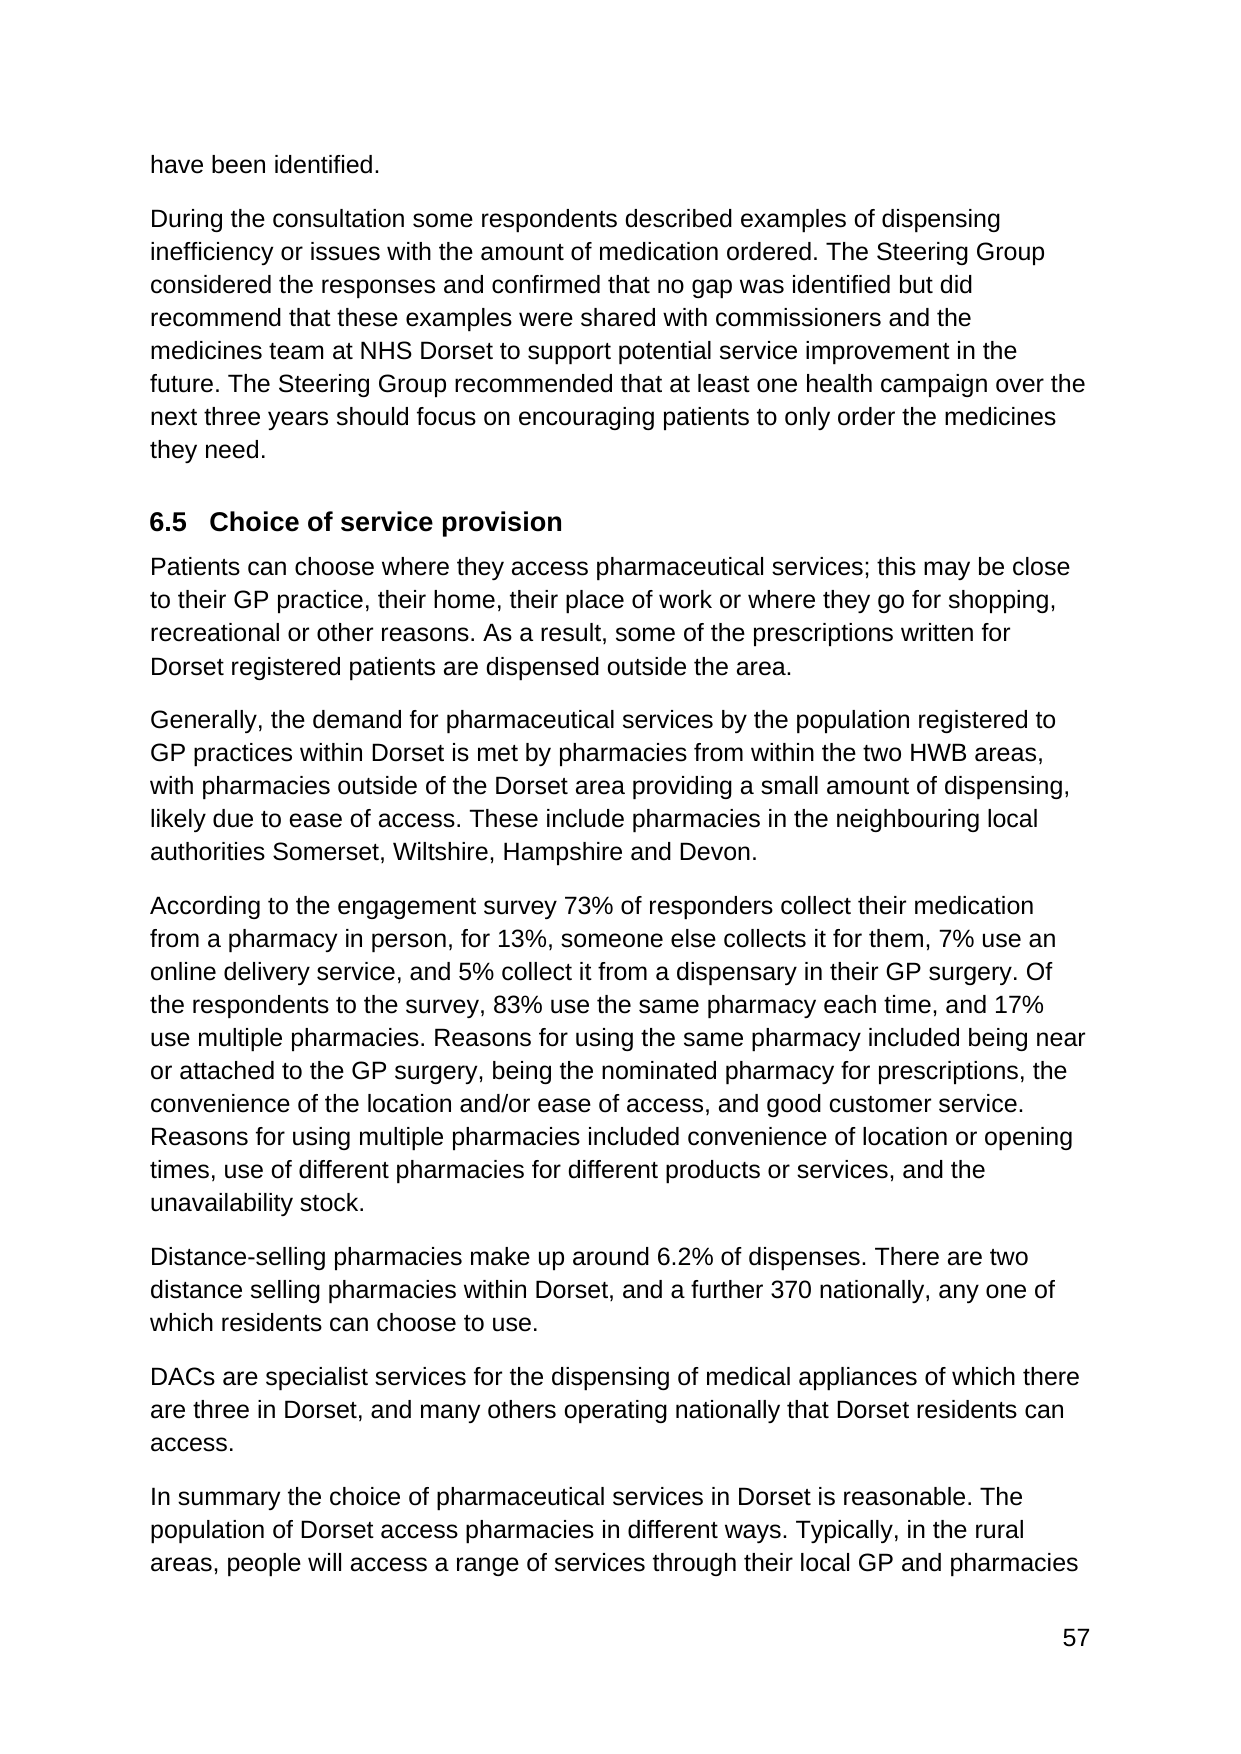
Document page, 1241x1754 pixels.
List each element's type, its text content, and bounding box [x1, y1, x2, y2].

text Generally, the demand for pharmaceutical services by the population registered to GP practices within Dorset is met by pharmacies from within the two HWB areas, with pharmacies outside of the Dorset area providing a small amount of dispensing, likely due to ease of access. These include pharmacies in the neighbouring local authorities Somerset, Wiltshire, Hampshire and Devon. [150, 705, 1090, 866]
text DACs are specialist services for the dispensing of medical appliances of which there are three in Dorset, and many others operating nationally that Dorset residents can access. [150, 1362, 1090, 1457]
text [150, 1482, 1090, 1577]
text Patients can choose where they access pharmaceutical services; this may be close to their GP practice, their home, their place of work or where they go for shopping, recreational or other reasons. As a result, some of the prescriptions written for Dorset registered patients are dispensed outside the area. [150, 552, 1090, 680]
text According to the engagement survey 73% of responders collect their medication from a pharmacy in person, for 13%, someone else collects it for them, 7% use an online delivery service, and 5% collect it from a dispensary in their GP surgery. Of the respondents to the survey, 83% use the same pharmacy each time, and 17% use multiple pharmacies. Reasons for using the same pharmacy included being near or attached to the GP surgery, being the nominated pharmacy for prescriptions, the convenience of the location and/or ease of access, and good customer service. Reasons for using multiple pharmacies included convenience of location or opening times, use of different pharmacies for different products or services, and the unavailability stock. [150, 891, 1090, 1217]
text Distance-selling pharmacies make up around 6.2% of dispenses. There are two distance selling pharmacies within Dorset, and a further 370 nationally, any one of which residents can choose to use. [150, 1242, 1090, 1337]
text During the consultation some respondents described examples of dispensing inefficiency or issues with the amount of medication ordered. The Steering Group considered the responses and confirmed that no gap was identified but did recommend that these examples were shared with commissioners and the medicines team at NHS Dorset to support potential service improvement in the future. The Steering Group recommended that at least one health campaign over the next three years should focus on encouraging patients to only order the medicines they need. [150, 204, 1090, 464]
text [150, 150, 1090, 179]
subtitle Choice of service provision [149, 506, 1090, 537]
